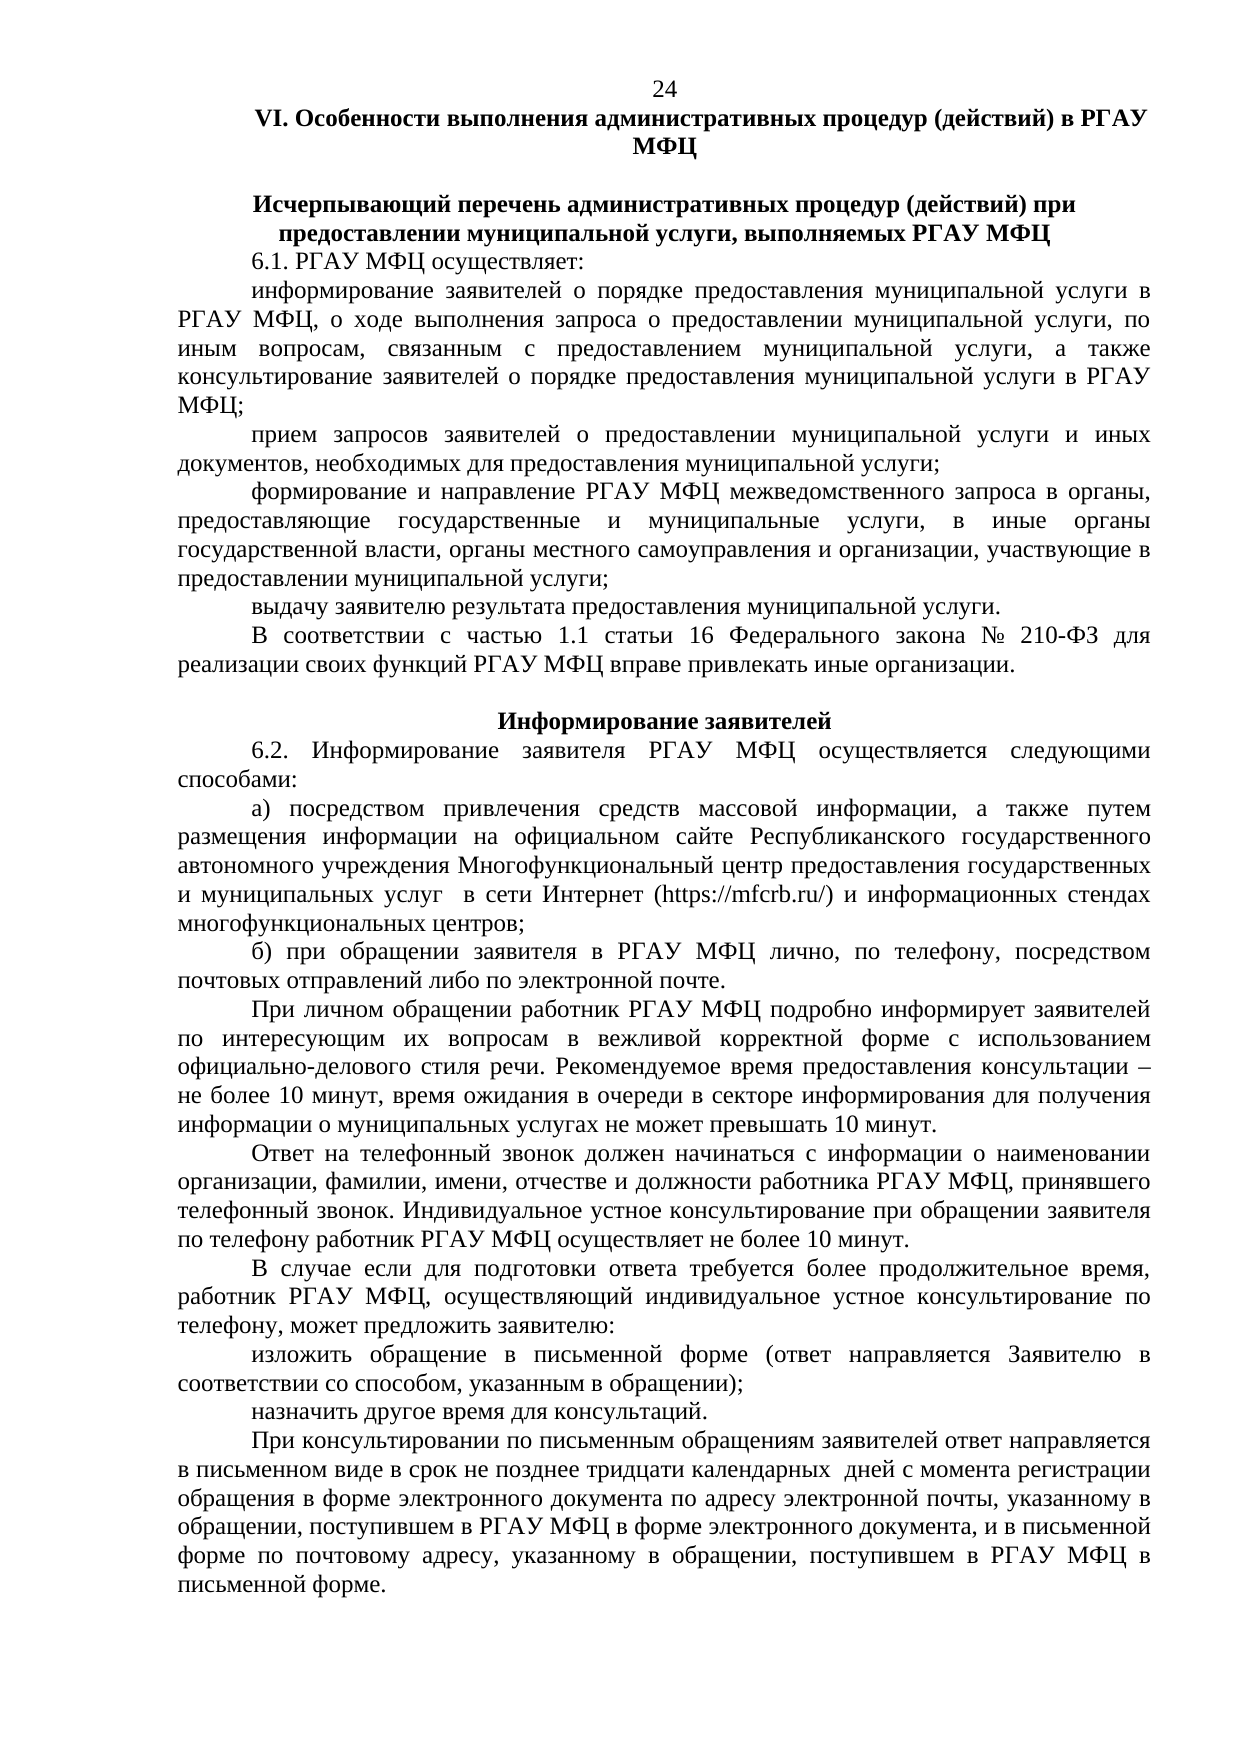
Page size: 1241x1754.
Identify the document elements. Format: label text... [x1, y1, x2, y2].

text Информирование заявителей [177, 706, 1152, 735]
text 6.2. Информирование заявителя РГАУ МФЦ осуществляется следующими способами: [177, 735, 1152, 793]
text В случае если для подготовки ответа требуется более продолжительное время, работник РГАУ МФЦ, осуществляющий индивидуальное устное консультирование по телефону, может предложить заявителю: [177, 1253, 1152, 1339]
text информирование заявителей о порядке предоставления муниципальной услуги в РГАУ МФЦ, о ходе выполнения запроса о предоставлении муниципальной услуги, по иным вопросам, связанным с предоставлением муниципальной услуги, а также консультирование заявителей о порядке предоставления муниципальной услуги в РГАУ МФЦ; [177, 275, 1152, 419]
text В соответствии с частью 1.1 статьи 16 Федерального закона № 210-ФЗ для реализации своих функций РГАУ МФЦ вправе привлекать иные организации. [177, 620, 1152, 678]
text 6.1. РГАУ МФЦ осуществляет: [177, 246, 1152, 275]
text изложить обращение в письменной форме (ответ направляется Заявителю в соответствии со способом, указанным в обращении); [177, 1339, 1152, 1396]
text б) при обращении заявителя в РГАУ МФЦ лично, по телефону, посредством почтовых отправлений либо по электронной почте. [177, 936, 1152, 994]
text При личном обращении работник РГАУ МФЦ подробно информирует заявителей по интересующим их вопросам в вежливой корректной форме с использованием официально-делового стиля речи. Рекомендуемое время предоставления консультации – не более 10 минут, время ожидания в очереди в секторе информирования для получения информации о муниципальных услугах не может превышать 10 минут. [177, 994, 1152, 1138]
text а) посредством привлечения средств массовой информации, а также путем размещения информации на официальном сайте Республиканского государственного автономного учреждения Многофункциональный центр предоставления государственных и муниципальных услуг в сети Интернет (https://mfcrb.ru/) и информационных стендах многофункциональных центров; [177, 793, 1152, 936]
text Ответ на телефонный звонок должен начинаться с информации о наименовании организации, фамилии, имени, отчестве и должности работника РГАУ МФЦ, принявшего телефонный звонок. Индивидуальное устное консультирование при обращении заявителя по телефону работник РГАУ МФЦ осуществляет не более 10 минут. [177, 1138, 1152, 1253]
text формирование и направление РГАУ МФЦ межведомственного запроса в органы, предоставляющие государственные и муниципальные услуги, в иные органы государственной власти, органы местного самоуправления и организации, участвующие в предоставлении муниципальной услуги; [177, 476, 1152, 591]
text Исчерпывающий перечень административных процедур (действий) при предоставлении муниципальной услуги, выполняемых РГАУ МФЦ [177, 189, 1152, 246]
text выдачу заявителю результата предоставления муниципальной услуги. [177, 591, 1152, 620]
text При консультировании по письменным обращениям заявителей ответ направляется в письменном виде в срок не позднее тридцати календарных дней с момента регистрации обращения в форме электронного документа по адресу электронной почты, указанному в обращении, поступившем в РГАУ МФЦ в форме электронного документа, и в письменной форме по почтовому адресу, указанному в обращении, поступившем в РГАУ МФЦ в письменной форме. [177, 1425, 1152, 1598]
text VI. Особенности выполнения административных процедур (действий) в РГАУ МФЦ [177, 103, 1152, 160]
text назначить другое время для консультаций. [177, 1396, 1152, 1425]
text прием запросов заявителей о предоставлении муниципальной услуги и иных документов, необходимых для предоставления муниципальной услуги; [177, 419, 1152, 476]
